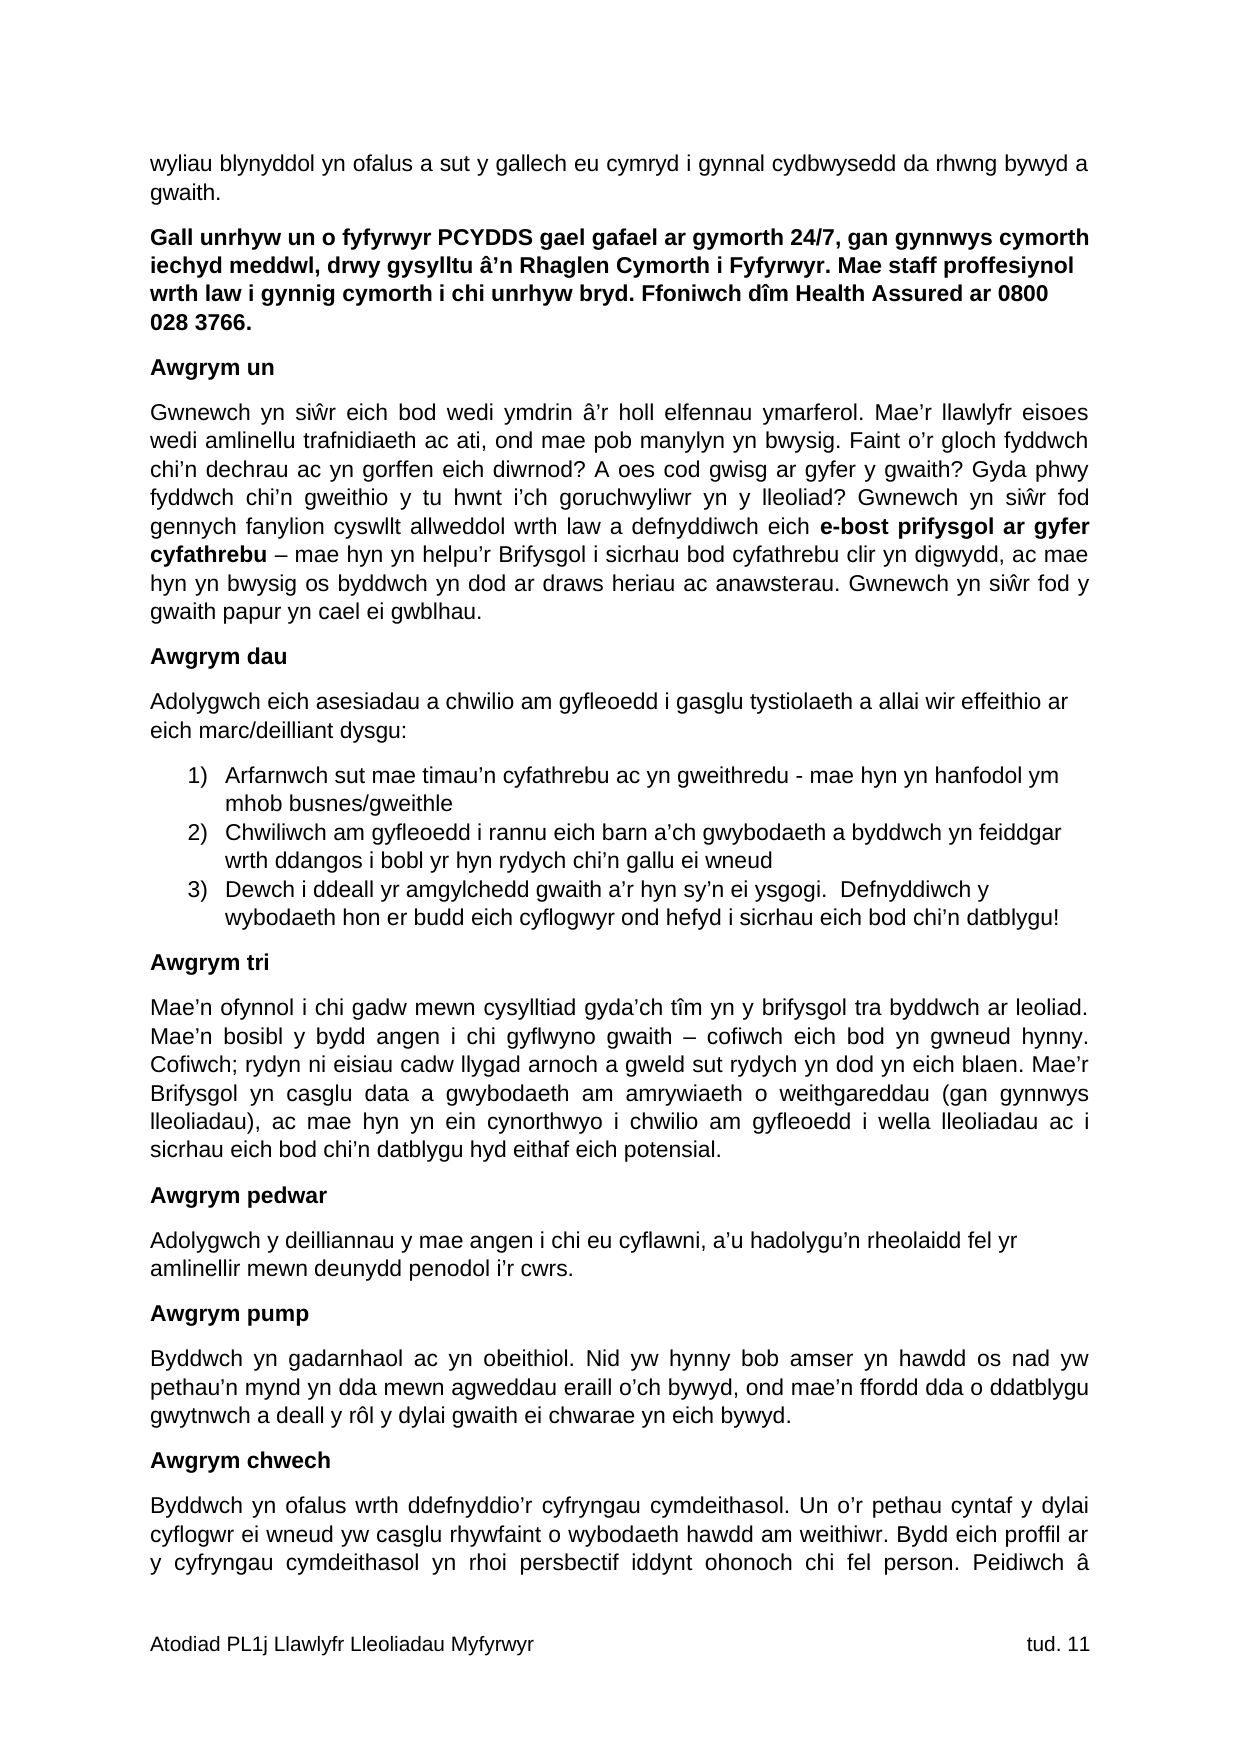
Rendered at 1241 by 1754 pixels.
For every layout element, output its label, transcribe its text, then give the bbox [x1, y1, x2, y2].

text Adolygwch y deilliannau y mae angen i chi eu cyflawni, a’u hadolygu’n rheolaidd fel yr amlinellir mewn deunydd penodol i’r cwrs. [150, 1227, 1090, 1281]
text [150, 150, 1090, 205]
list Arfarnwch sut mae timau’n cyfathrebu ac yn gweithredu - mae hyn yn hanfodol ym mhob busnes/gweithle [187, 762, 1090, 817]
text Gwnewch yn siŵr eich bod wedi ymdrin â’r holl elfennau ymarferol. Mae’r llawlyfr eisoes wedi amlinellu trafnidiaeth ac ati, ond mae pob manylyn yn bwysig. Faint o’r gloch fyddwch chi’n dechrau ac yn gorffen eich diwrnod? A oes cod gwisg ar gyfer y gwaith? Gyda phwy fyddwch chi’n gweithio y tu hwnt i’ch goruchwyliwr yn y lleoliad? Gwnewch yn siŵr fod gennych fanylion cyswllt allweddol wrth law a defnyddiwch eich e-bost prifysgol ar gyfer cyfathrebu – mae hyn yn helpu’r Brifysgol i sicrhau bod cyfathrebu clir yn digwydd, ac mae hyn yn bwysig os byddwch yn dod ar draws heriau ac anawsterau. Gwnewch yn siŵr fod y gwaith papur yn cael ei gwblhau. [150, 399, 1090, 624]
text Awgrym chwech [150, 1447, 1090, 1474]
text Awgrym un [150, 354, 1090, 380]
text Awgrym tri [150, 949, 1090, 976]
text Awgrym pedwar [150, 1182, 1090, 1208]
text Awgrym pump [150, 1300, 1090, 1327]
text Mae’n ofynnol i chi gadw mewn cysylltiad gyda’ch tîm yn y brifysgol tra byddwch ar leoliad. Mae’n bosibl y bydd angen i chi gyflwyno gwaith – cofiwch eich bod yn gwneud hynny. Cofiwch; rydyn ni eisiau cadw llygad arnoch a gweld sut rydych yn dod yn eich blaen. Mae’r Brifysgol yn casglu data a gwybodaeth am amrywiaeth o weithgareddau (gan gynnwys lleoliadau), ac mae hyn yn ein cynorthwyo i chwilio am gyfleoedd i wella lleoliadau ac i sicrhau eich bod chi’n datblygu hyd eithaf eich potensial. [150, 994, 1090, 1163]
text Byddwch yn gadarnhaol ac yn obeithiol. Nid yw hynny bob amser yn hawdd os nad yw pethau’n mynd yn dda mewn agweddau eraill o’ch bywyd, ond mae’n ffordd dda o ddatblygu gwytnwch a deall y rôl y dylai gwaith ei chwarae yn eich bywyd. [150, 1345, 1090, 1428]
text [150, 1492, 1090, 1576]
text Adolygwch eich asesiadau a chwilio am gyfleoedd i gasglu tystiolaeth a allai wir effeithio ar eich marc/deilliant dysgu: [150, 688, 1090, 743]
list Dewch i ddeall yr amgylchedd gwaith a’r hyn sy’n ei ysgogi. Defnyddiwch y wybodaeth hon er budd eich cyflogwyr ond hefyd i sicrhau eich bod chi’n datblygu! [187, 876, 1090, 930]
text Gall unrhyw un o fyfyrwyr PCYDDS gael gafael ar gymorth 24/7, gan gynnwys cymorth iechyd meddwl, drwy gysylltu â’n Rhaglen Cymorth i Fyfyrwyr. Mae staff proffesiynol wrth law i gynnig cymorth i chi unrhyw bryd. Ffoniwch dîm Health Assured ar 0800 028 3766. [150, 223, 1090, 335]
list Chwiliwch am gyfleoedd i rannu eich barn a’ch gwybodaeth a byddwch yn feiddgar wrth ddangos i bobl yr hyn rydych chi’n gallu ei wneud [187, 819, 1090, 873]
text Awgrym dau [150, 643, 1090, 669]
